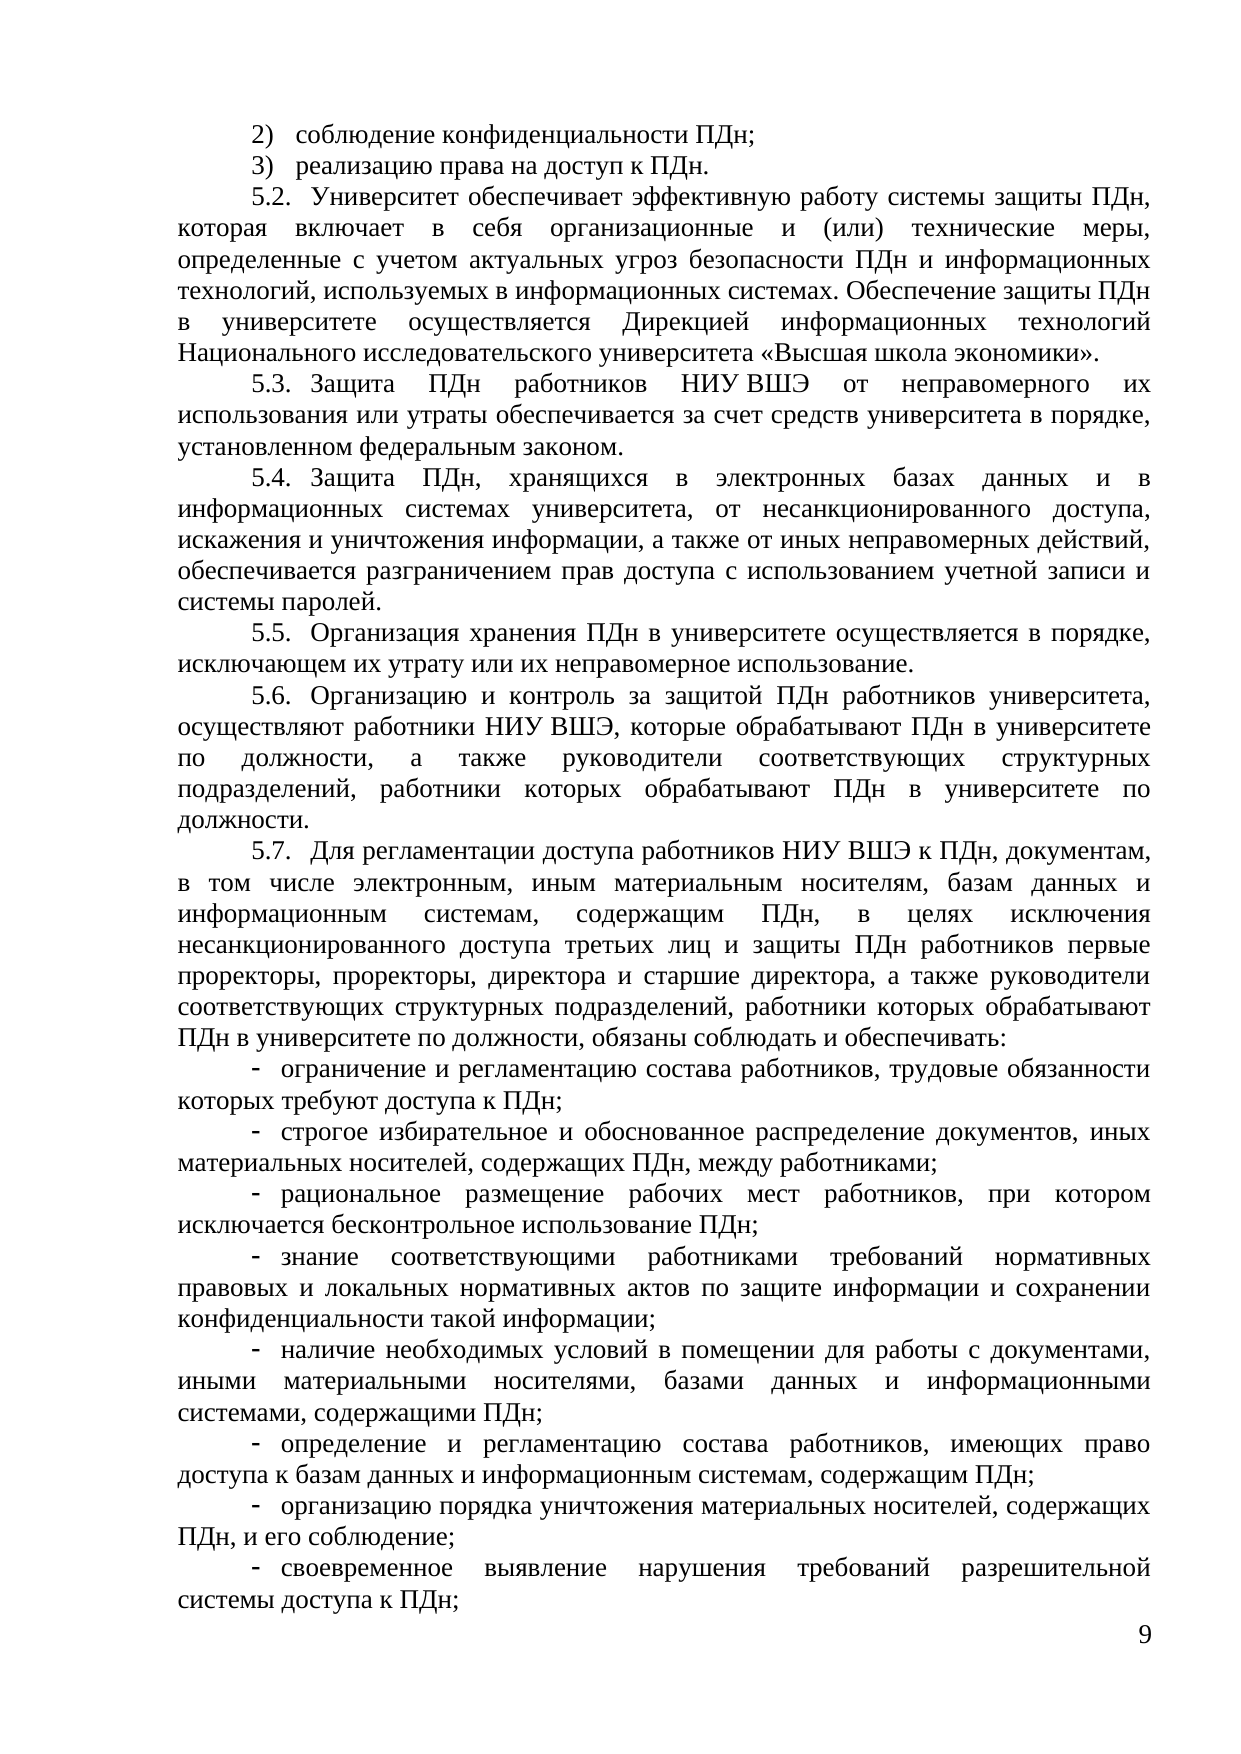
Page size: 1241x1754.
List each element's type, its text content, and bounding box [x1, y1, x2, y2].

list ограничение и регламентацию состава работников, трудовые обязанности которых требуют доступа к ПДн; [177, 1052, 1152, 1115]
list своевременное выявление нарушения требований разрешительной системы доступа к ПДн; [177, 1552, 1152, 1614]
list Защита ПДн работников НИУ ВШЭ от неправомерного их использования или утраты обеспечивается за счет средств университета в порядке, установленном федеральным законом. [177, 367, 1152, 461]
list Для регламентации доступа работников НИУ ВШЭ к ПДн, документам, в том числе электронным, иным материальным носителям, базам данных и информационным системам, содержащим ПДн, в целях исключения несанкционированного доступа третьих лиц и защиты ПДн работников первые проректоры, проректоры, директора и старшие директора, а также руководители соответствующих структурных подразделений, работники которых обрабатывают ПДн в университете по должности, обязаны соблюдать и обеспечивать: [177, 834, 1152, 1052]
list наличие необходимых условий в помещении для работы с документами, иными материальными носителями, базами данных и информационными системами, содержащими ПДн; [177, 1333, 1152, 1427]
list соблюдение конфиденциальности ПДн; [177, 118, 1152, 149]
list строгое избирательное и обоснованное распределение документов, иных материальных носителей, содержащих ПДн, между работниками; [177, 1115, 1152, 1177]
list знание соответствующими работниками требований нормативных правовых и локальных нормативных актов по защите информации и сохранении конфиденциальности такой информации; [177, 1240, 1152, 1333]
list Защита ПДн, хранящихся в электронных базах данных и в информационных системах университета, от несанкционированного доступа, искажения и уничтожения информации, а также от иных неправомерных действий, обеспечивается разграничением прав доступа с использованием учетной записи и системы паролей. [177, 461, 1152, 616]
list организацию порядка уничтожения материальных носителей, содержащих ПДн, и его соблюдение; [177, 1489, 1152, 1552]
list Организацию и контроль за защитой ПДн работников университета, осуществляют работники НИУ ВШЭ, которые обрабатывают ПДн в университете по должности, а также руководители соответствующих структурных подразделений, работники которых обрабатывают ПДн в университете по должности. [177, 679, 1152, 834]
list рациональное размещение рабочих мест работников, при котором исключается бесконтрольное использование ПДн; [177, 1177, 1152, 1240]
list Университет обеспечивает эффективную работу системы защиты ПДн, которая включает в себя организационные и (или) технические меры, определенные с учетом актуальных угроз безопасности ПДн и информационных технологий, используемых в информационных системах. Обеспечение защиты ПДн в университете осуществляется Дирекцией информационных технологий Национального исследовательского университета «Высшая школа экономики». [177, 180, 1152, 367]
list Организация хранения ПДн в университете осуществляется в порядке, исключающем их утрату или их неправомерное использование. [177, 616, 1152, 679]
list реализацию права на доступ к ПДн. [177, 149, 1152, 180]
list определение и регламентацию состава работников, имеющих право доступа к базам данных и информационным системам, содержащим ПДн; [177, 1427, 1152, 1489]
